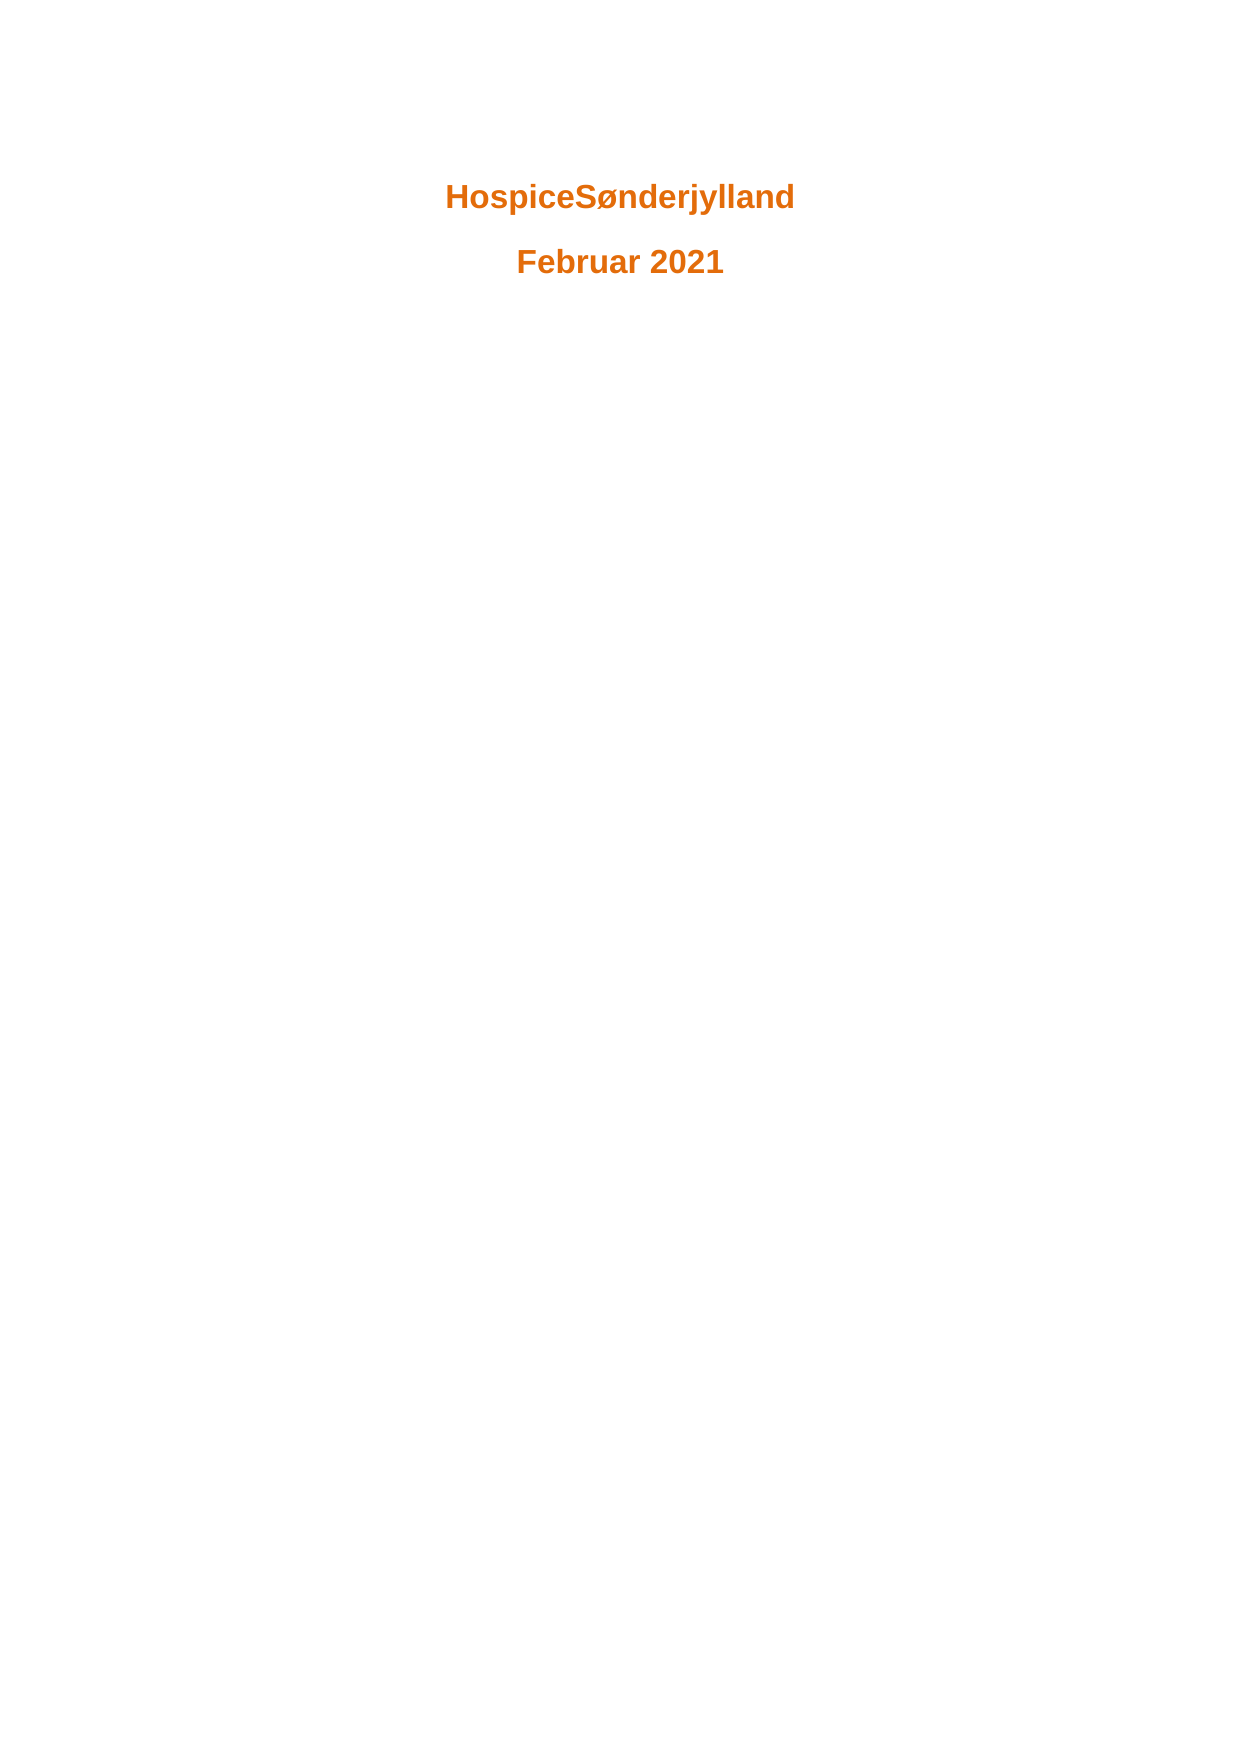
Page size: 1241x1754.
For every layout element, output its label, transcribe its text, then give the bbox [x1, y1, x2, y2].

text HospiceSønderjylland [118, 177, 1122, 216]
text Februar 2021 [118, 242, 1122, 281]
